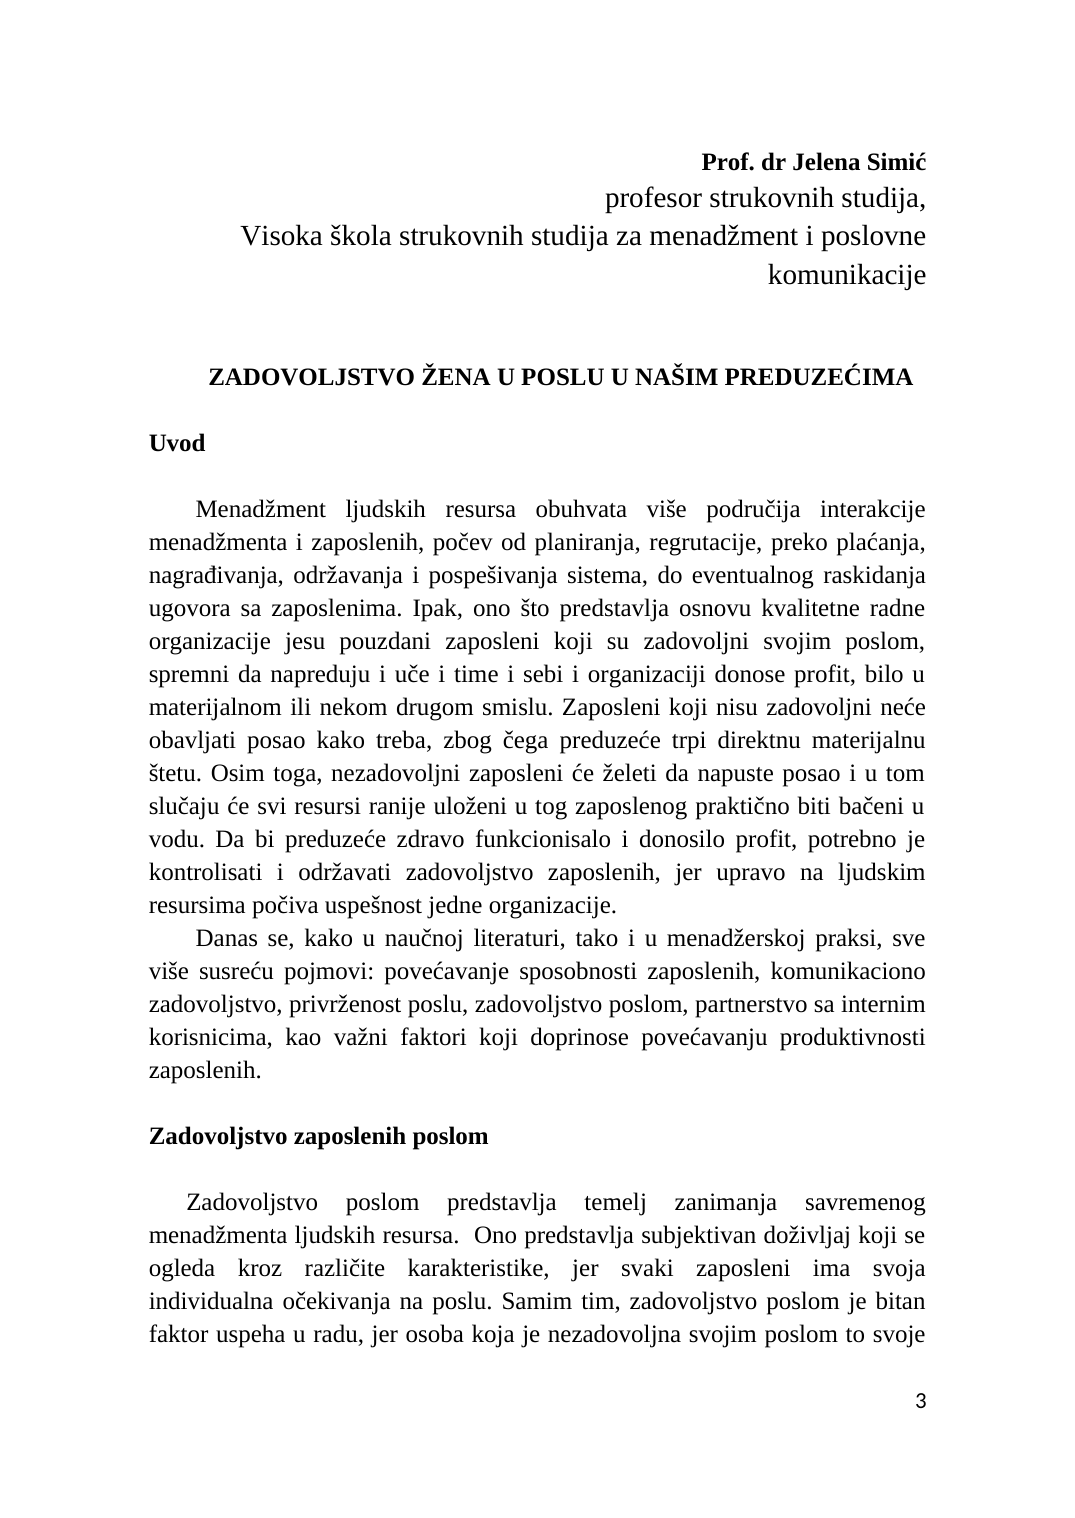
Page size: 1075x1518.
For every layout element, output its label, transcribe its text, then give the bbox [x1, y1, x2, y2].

text Menadžment ljudskih resursa obuhvata više područija interakcije menadžmenta i zaposlenih, počev od planiranja, regrutacije, preko plaćanja, nagrađivanja, održavanja i pospešivanja sistema, do eventualnog raskidanja ugovora sa zaposlenima. Ipak, ono što predstavlja osnovu kvalitetne radne organizacije jesu pouzdani zaposleni koji su zadovoljni svojim poslom, spremni da napreduju i uče i time i sebi i organizaciji donose profit, bilo u materijalnom ili nekom drugom smislu. Zaposleni koji nisu zadovoljni neće obavljati posao kako treba, zbog čega preduzeće trpi direktnu materijalnu štetu. Osim toga, nezadovoljni zaposleni će želeti da napuste posao i u tom slučaju će svi resursi ranije uloženi u tog zaposlenog praktično biti bačeni u vodu. Da bi preduzeće zdravo funkcionisalo i donosilo profit, potrebno je kontrolisati i održavati zadovoljstvo zaposlenih, jer upravo na ljudskim resursima počiva uspešnost jedne organizacije. [148, 494, 926, 919]
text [148, 218, 926, 291]
text Uvod [148, 428, 926, 456]
text Prof. dr Jelena Simić [148, 147, 926, 176]
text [148, 1187, 926, 1348]
text profesor strukovnih studija, [148, 180, 926, 213]
text Danas se, kako u naučnoj literaturi, tako i u menadžerskoj praksi, sve više susreću pojmovi: povećavanje sposobnosti zaposlenih, komunikaciono zadovoljstvo, privrženost poslu, zadovoljstvo poslom, partnerstvo sa internim korisnicima, kao važni faktori koji doprinose povećavanju produktivnosti zaposlenih. [148, 923, 926, 1084]
text Zadovoljstvo zaposlenih poslom [148, 1121, 926, 1150]
text ZADOVOLJSTVO ŽENA U POSLU U NAŠIM PREDUZEĆIMA [148, 362, 926, 390]
